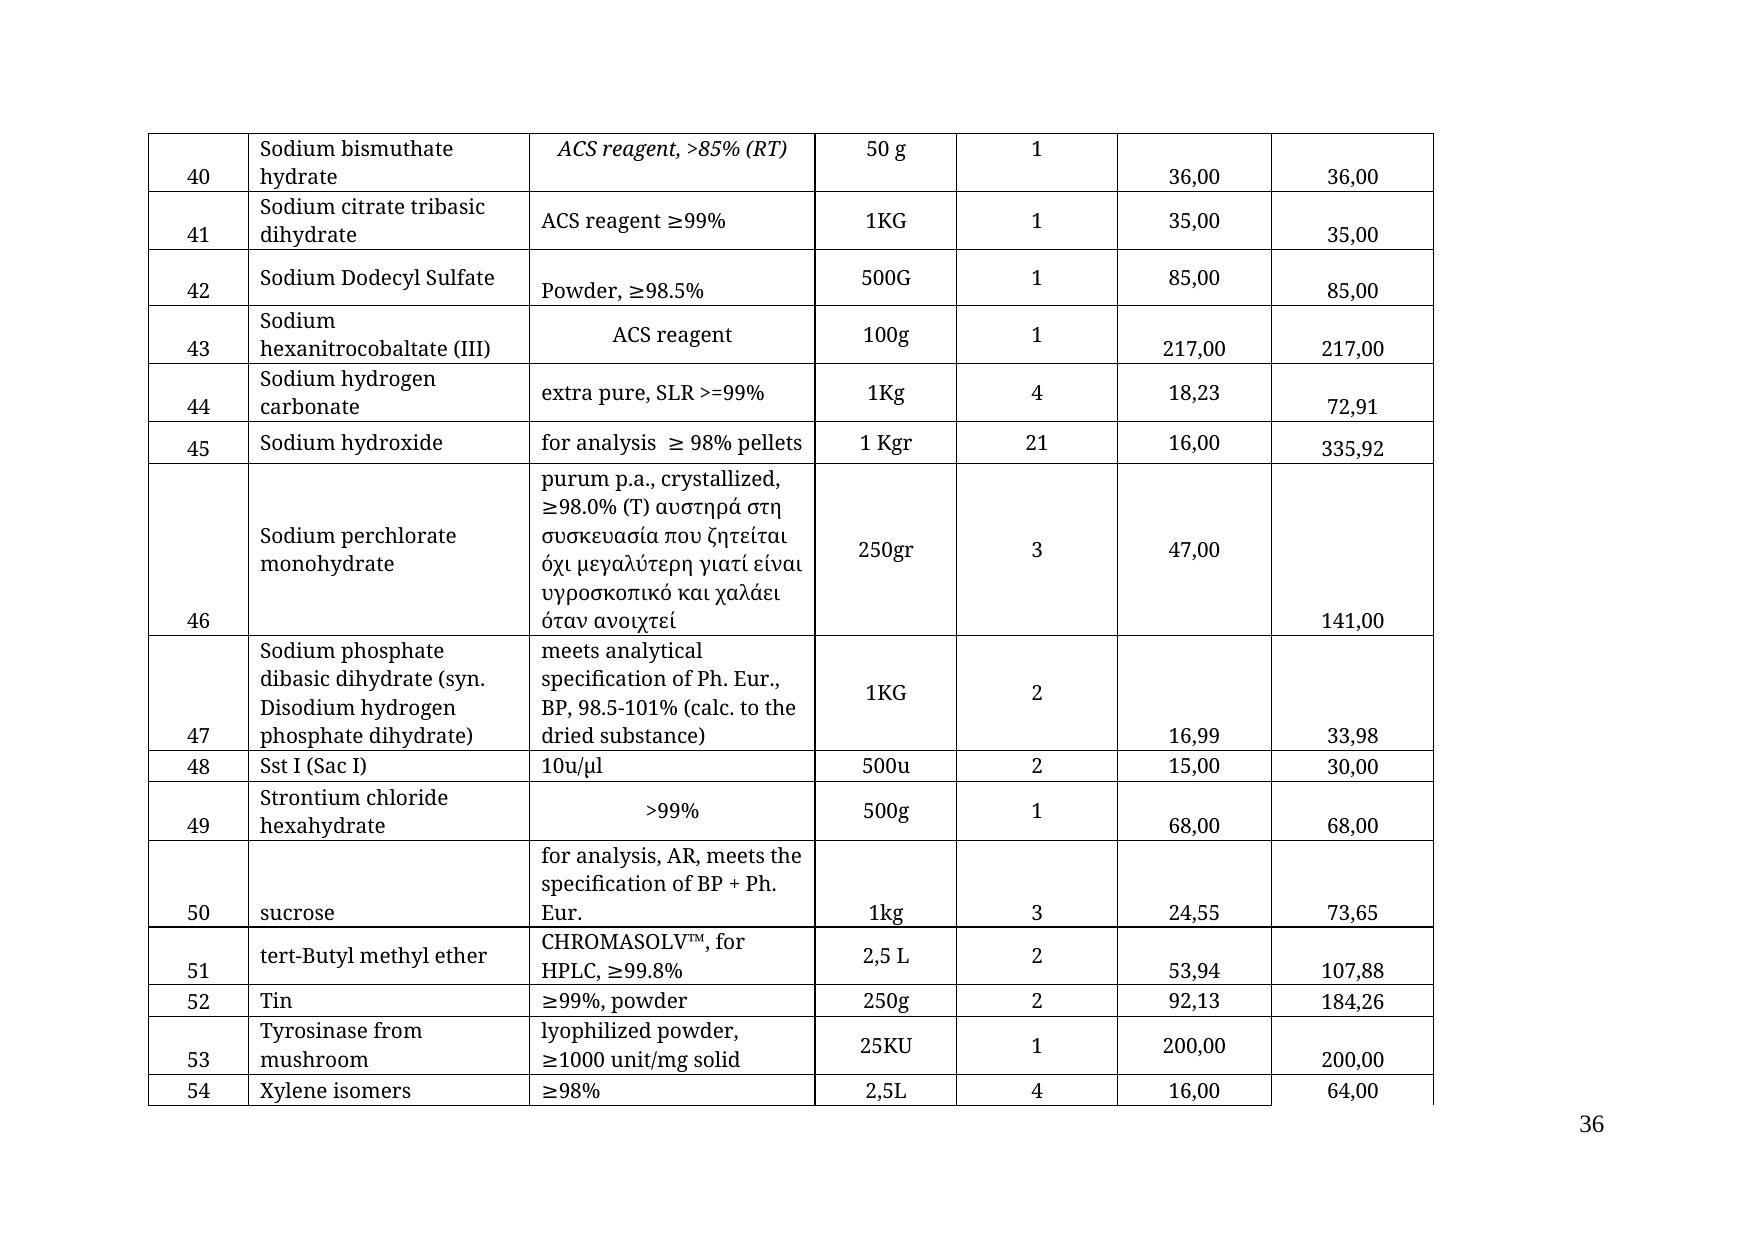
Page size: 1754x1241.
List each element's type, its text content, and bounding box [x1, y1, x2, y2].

table_cell 184,26 [1272, 985, 1433, 1016]
table_cell Sodium hydroxide [249, 422, 529, 463]
table_cell 2 [957, 985, 1117, 1016]
table_cell Strontium chloride hexahydrate [249, 782, 529, 840]
table_cell 50 g [816, 134, 956, 191]
table_cell 35,00 [1272, 192, 1433, 249]
table_cell 53 [149, 1017, 248, 1073]
table_cell meets analytical specification of Ph. Eur., BP, 98.5-101% (calc. to the dried substance) [530, 636, 814, 749]
table_cell Sodium perchlorate monohydrate [249, 464, 529, 635]
table_cell 35,00 [1118, 192, 1271, 249]
table_cell 16,00 [1118, 1075, 1271, 1105]
table_cell Sst I (Sac I) [249, 751, 529, 781]
table_cell 141,00 [1272, 464, 1433, 635]
table_cell 21 [957, 422, 1117, 463]
table_cell 46 [149, 464, 248, 635]
table_cell 36,00 [1272, 134, 1433, 191]
table_cell 47 [149, 636, 248, 749]
table_cell Sodium hexanitrocobaltate (III) [249, 306, 529, 363]
table_cell 2,5L [816, 1075, 956, 1105]
table_cell 10u/μl [530, 751, 814, 781]
table_cell 4 [957, 1075, 1117, 1105]
table_cell 48 [149, 751, 248, 781]
table_cell 2 [957, 636, 1117, 749]
table_cell 500u [816, 751, 956, 781]
table_cell 217,00 [1118, 306, 1271, 363]
table_cell 42 [149, 250, 248, 305]
table_cell 16,00 [1118, 422, 1271, 463]
table_cell Tin [249, 985, 529, 1016]
table_cell 1 [957, 306, 1117, 363]
table_cell 54 [149, 1075, 248, 1105]
table_cell 73,65 [1272, 841, 1433, 926]
table_cell 250g [816, 985, 956, 1016]
table_cell Powder, ≥98.5% [530, 250, 814, 305]
table_cell Sodium citrate tribasic dihydrate [249, 192, 529, 249]
table_cell 217,00 [1272, 306, 1433, 363]
table_cell 1KG [816, 192, 956, 249]
table_cell 33,98 [1272, 636, 1433, 749]
table_cell 30,00 [1272, 751, 1433, 781]
table_cell 18,23 [1118, 364, 1271, 421]
table_cell tert-Butyl methyl ether [249, 928, 529, 984]
table_cell 100g [816, 306, 956, 363]
table_cell 40 [149, 134, 248, 191]
table_cell 1 [957, 192, 1117, 249]
table_cell ACS reagent, >85% (RT) [530, 134, 814, 191]
table_cell lyophilized powder, ≥1000 unit/mg solid [530, 1017, 814, 1073]
table_cell purum p.a., crystallized, ≥98.0% (T) αυστηρά στη συσκευασία που ζητείται όχι μεγαλύτερη γιατί είναι υγροσκοπικό και χαλάει όταν ανοιχτεί [530, 464, 814, 635]
table_cell 500g [816, 782, 956, 840]
table_cell Sodium bismuthate hydrate [249, 134, 529, 191]
table_cell 500G [816, 250, 956, 305]
table_cell 24,55 [1118, 841, 1271, 926]
table_cell 53,94 [1118, 928, 1271, 984]
table_cell 16,99 [1118, 636, 1271, 749]
table_cell CHROMASOLV™, for HPLC, ≥99.8% [530, 928, 814, 984]
table_cell 85,00 [1272, 250, 1433, 305]
table_cell 2,5 L [816, 928, 956, 984]
table_cell 3 [957, 841, 1117, 926]
table_cell 85,00 [1118, 250, 1271, 305]
table_cell 200,00 [1118, 1017, 1271, 1073]
table_cell 3 [957, 464, 1117, 635]
table_cell 49 [149, 782, 248, 840]
table_cell 43 [149, 306, 248, 363]
table_cell 15,00 [1118, 751, 1271, 781]
table_cell 92,13 [1118, 985, 1271, 1016]
table_cell extra pure, SLR >=99% [530, 364, 814, 421]
table_cell 1 Kgr [816, 422, 956, 463]
table_cell 4 [957, 364, 1117, 421]
table_cell for analysis ≥ 98% pellets [530, 422, 814, 463]
table_cell 51 [149, 928, 248, 984]
table_cell 41 [149, 192, 248, 249]
table_cell sucrose [249, 841, 529, 926]
table_cell ≥98% [530, 1075, 814, 1105]
table_cell 250gr [816, 464, 956, 635]
table_cell Xylene isomers [249, 1075, 529, 1105]
table_cell for analysis, AR, meets the specification of BP + Ph. Eur. [530, 841, 814, 926]
table_cell 200,00 [1272, 1017, 1433, 1073]
table_cell 68,00 [1272, 782, 1433, 840]
table_cell 45 [149, 422, 248, 463]
table_cell >99% [530, 782, 814, 840]
table_cell 2 [957, 751, 1117, 781]
table_cell 1 [957, 134, 1117, 191]
table_cell 1 [957, 250, 1117, 305]
table_cell 1KG [816, 636, 956, 749]
table_cell 36,00 [1118, 134, 1271, 191]
table_cell 335,92 [1272, 422, 1433, 463]
table_cell 68,00 [1118, 782, 1271, 840]
table_cell 25KU [816, 1017, 956, 1073]
table_cell Sodium Dodecyl Sulfate [249, 250, 529, 305]
table_cell 1 [957, 782, 1117, 840]
table_cell Tyrosinase from mushroom [249, 1017, 529, 1073]
table_cell 1kg [816, 841, 956, 926]
table_cell ≥99%, powder [530, 985, 814, 1016]
table_cell Sodium hydrogen carbonate [249, 364, 529, 421]
table_cell 47,00 [1118, 464, 1271, 635]
table_cell Sodium phosphate dibasic dihydrate (syn. Disodium hydrogen phosphate dihydrate) [249, 636, 529, 749]
table_cell 52 [149, 985, 248, 1016]
table_cell 1 [957, 1017, 1117, 1073]
table_cell 44 [149, 364, 248, 421]
table_cell 72,91 [1272, 364, 1433, 421]
table_cell 2 [957, 928, 1117, 984]
table_cell 64,00 [1272, 1075, 1433, 1105]
table_cell ACS reagent [530, 306, 814, 363]
table_cell 107,88 [1272, 928, 1433, 984]
table_cell 50 [149, 841, 248, 926]
table_cell 1Kg [816, 364, 956, 421]
table_cell ACS reagent ≥99% [530, 192, 814, 249]
